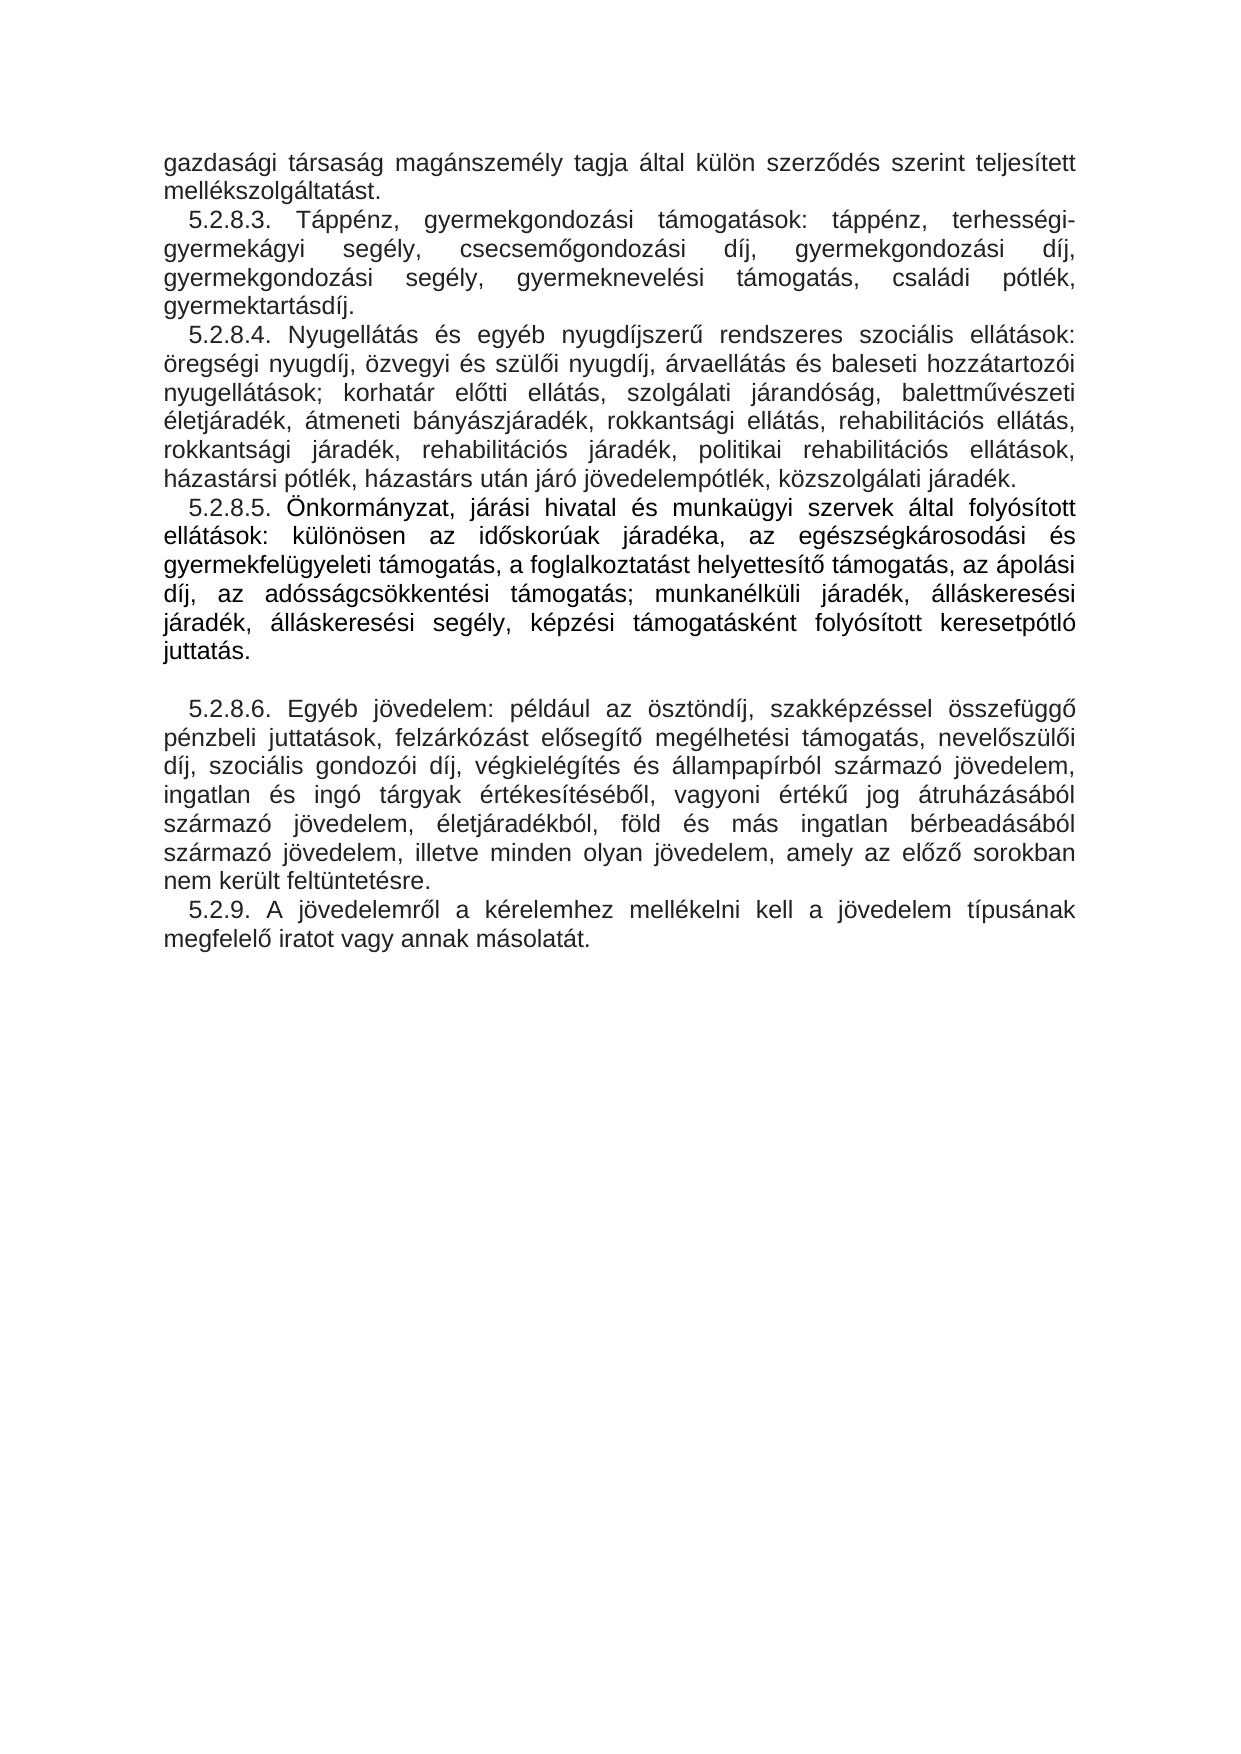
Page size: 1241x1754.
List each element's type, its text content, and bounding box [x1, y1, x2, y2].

text 5.2.8.5. Önkormányzat, járási hivatal és munkaügyi szervek által folyósított ellátások: különösen az időskorúak járadéka, az egészségkárosodási és gyermekfelügyeleti támogatás, a foglalkoztatást helyettesítő támogatás, az ápolási díj, az adósságcsökkentési támogatás; munkanélküli járadék, álláskeresési járadék, álláskeresési segély, képzési támogatásként folyósított keresetpótló juttatás. [163, 493, 1077, 665]
text 5.2.8.6. Egyéb jövedelem: például az ösztöndíj, szakképzéssel összefüggő pénzbeli juttatások, felzárkózást elősegítő megélhetési támogatás, nevelőszülői díj, szociális gondozói díj, végkielégítés és állampapírból származó jövedelem, ingatlan és ingó tárgyak értékesítéséből, vagyoni értékű jog átruházásából származó jövedelem, életjáradékból, föld és más ingatlan bérbeadásából származó jövedelem, illetve minden olyan jövedelem, amely az előző sorokban nem került feltüntetésre. [163, 694, 1077, 895]
text 5.2.8.3. Táppénz, gyermekgondozási támogatások: táppénz, terhességi-gyermekágyi segély, csecsemőgondozási díj, gyermekgondozási díj, gyermekgondozási segély, gyermeknevelési támogatás, családi pótlék, gyermektartásdíj. [163, 205, 1077, 320]
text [163, 148, 1077, 205]
text 5.2.9. A jövedelemről a kérelemhez mellékelni kell a jövedelem típusának megfelelő iratot vagy annak másolatát. [163, 895, 1077, 953]
text 5.2.8.4. Nyugellátás és egyéb nyugdíjszerű rendszeres szociális ellátások: öregségi nyugdíj, özvegyi és szülői nyugdíj, árvaellátás és baleseti hozzátartozói nyugellátások; korhatár előtti ellátás, szolgálati járandóság, balettművészeti életjáradék, átmeneti bányászjáradék, rokkantsági ellátás, rehabilitációs ellátás, rokkantsági járadék, rehabilitációs járadék, politikai rehabilitációs ellátások, házastársi pótlék, házastárs után járó jövedelempótlék, közszolgálati járadék. [163, 320, 1077, 493]
